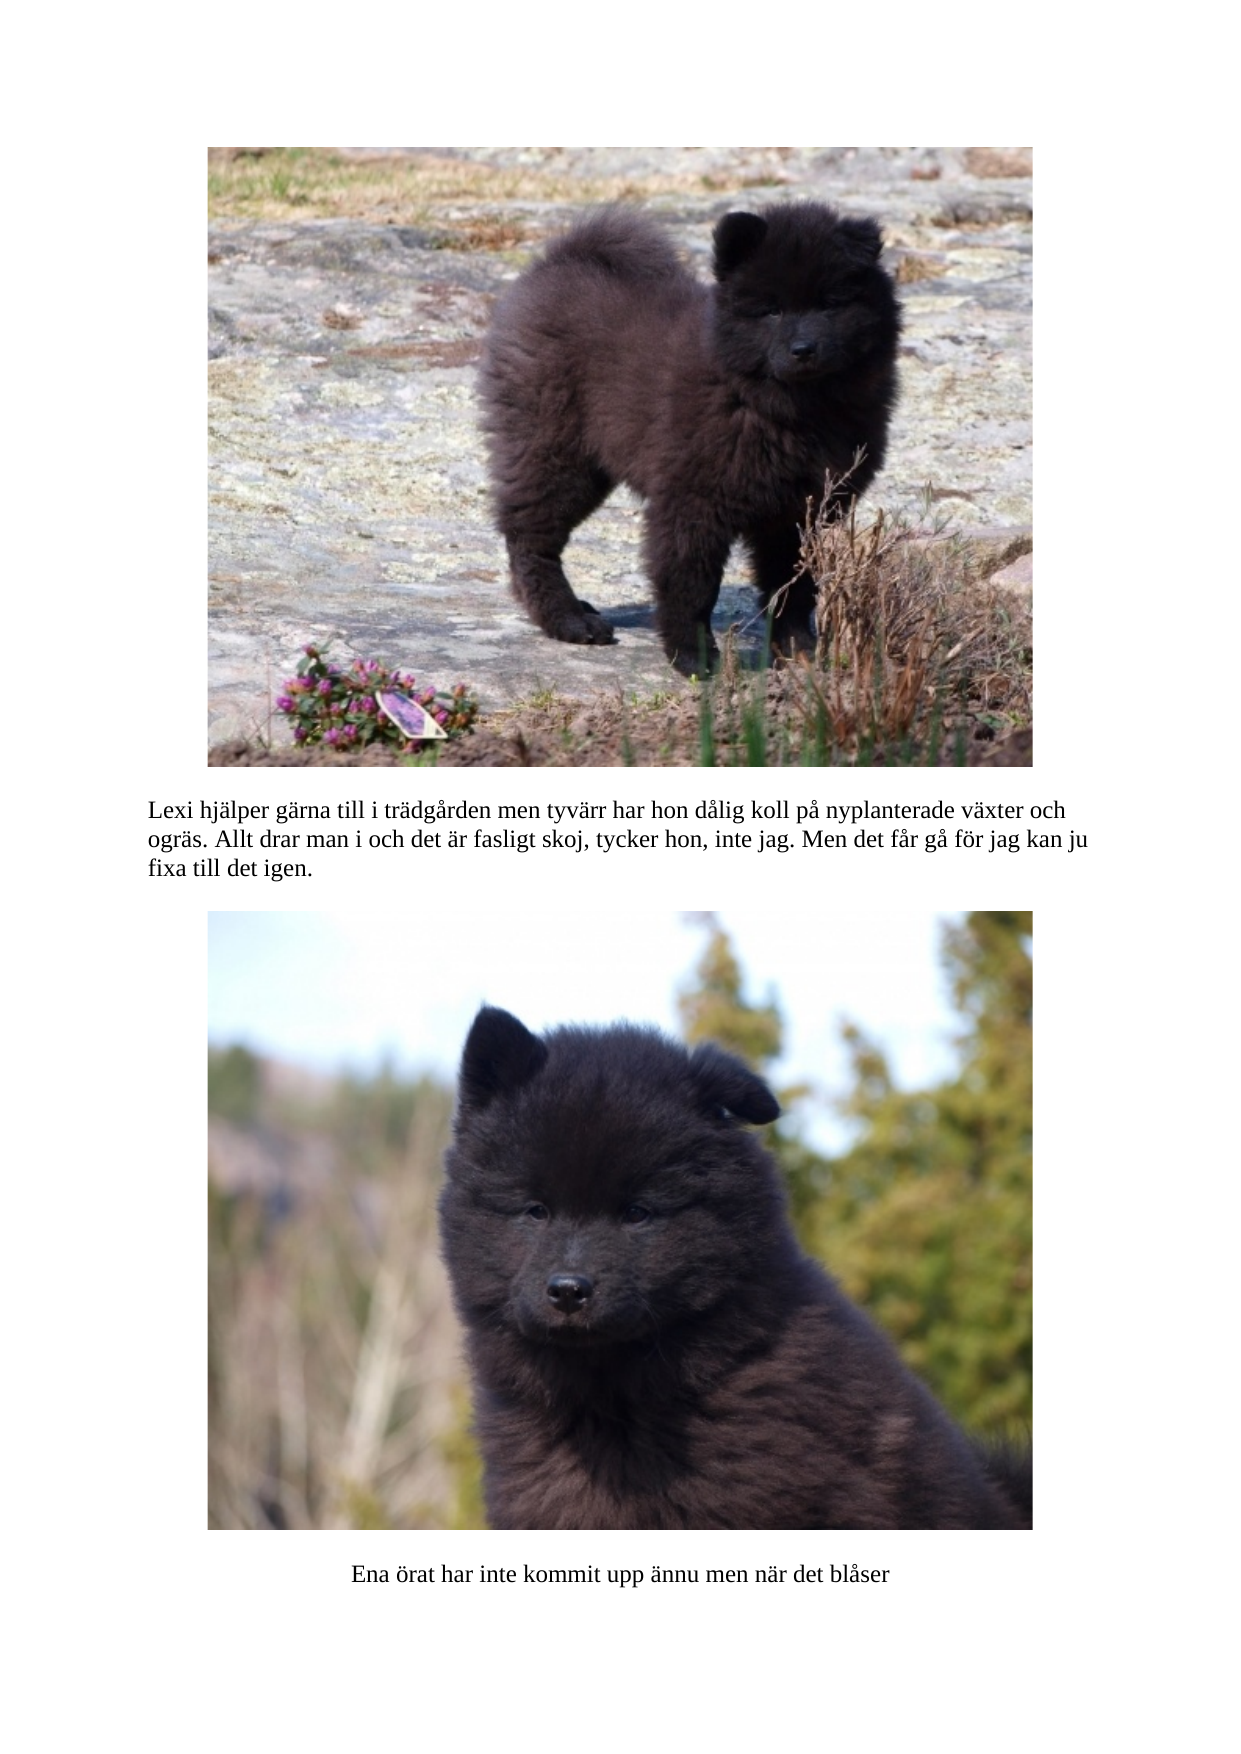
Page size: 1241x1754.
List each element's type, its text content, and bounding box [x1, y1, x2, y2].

text Ena örat har inte kommit upp ännu men när det blåser [148, 1559, 1093, 1588]
text Lexi hjälper gärna till i trädgården men tyvärr har hon dålig koll på nyplanterade växter och ogräs. Allt drar man i och det är fasligt skoj, tycker hon, inte jag. Men det får gå för jag kan ju fixa till det igen. [148, 796, 1093, 882]
picture [207, 911, 1033, 1530]
picture [207, 147, 1033, 767]
